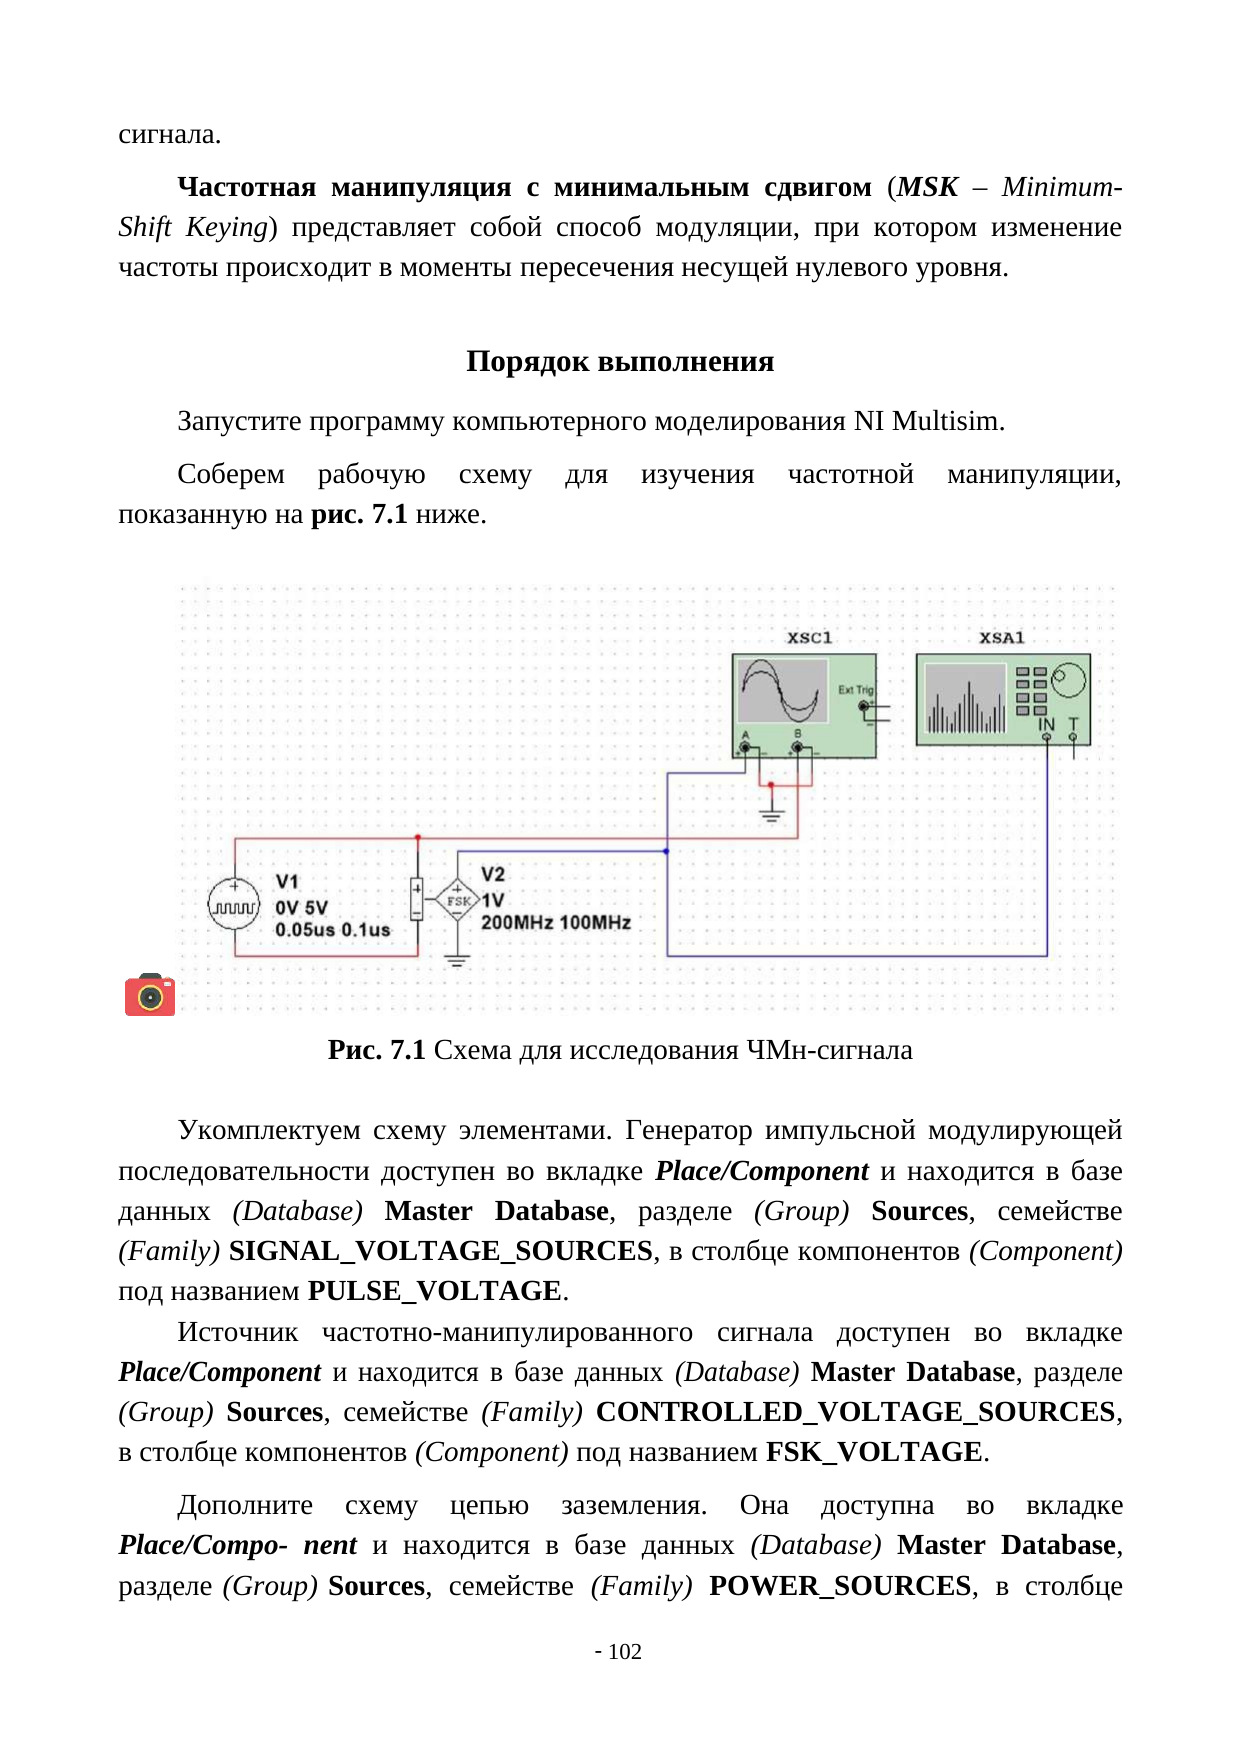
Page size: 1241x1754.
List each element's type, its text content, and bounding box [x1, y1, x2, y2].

picture [175, 576, 1120, 1016]
text Соберем рабочую схему для изучения частотной манипуляции, показанную на рис. 7.1 ниже. [118, 456, 1122, 530]
text Укомплектуем схему элементами. Генератор импульсной модулирующей последовательности доступен во вкладке Place/Component и находится в базе данных (Database) Master Database, разделе (Group) Sources, семействе (Family) SIGNAL_VOLTAGE_SOURCES, в столбце компонентов (Component) под названием PULSE_VOLTAGE. [118, 1112, 1123, 1307]
text Частотная манипуляция с минимальным сдвигом (MSK – Minimum-Shift Keying) представляет собой способ модуляции, при котором изменение частоты происходит в моменты пересечения несущей нулевого уровня. [118, 169, 1123, 283]
subtitle Порядок выполнения [175, 342, 1065, 378]
picture [125, 973, 175, 1016]
text Запустите программу компьютерного моделирования NI Multisim. [177, 403, 1163, 437]
text сигнала. [118, 116, 1163, 149]
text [118, 1487, 1124, 1601]
text Источник частотно-манипулированного сигнала доступен во вкладке Place/Component и находится в базе данных (Database) Master Database, разделе (Group) Sources, семействе (Family) CONTROLLED_VOLTAGE_SOURCES, в столбце компонентов (Component) под названием FSK_VOLTAGE. [118, 1314, 1123, 1468]
